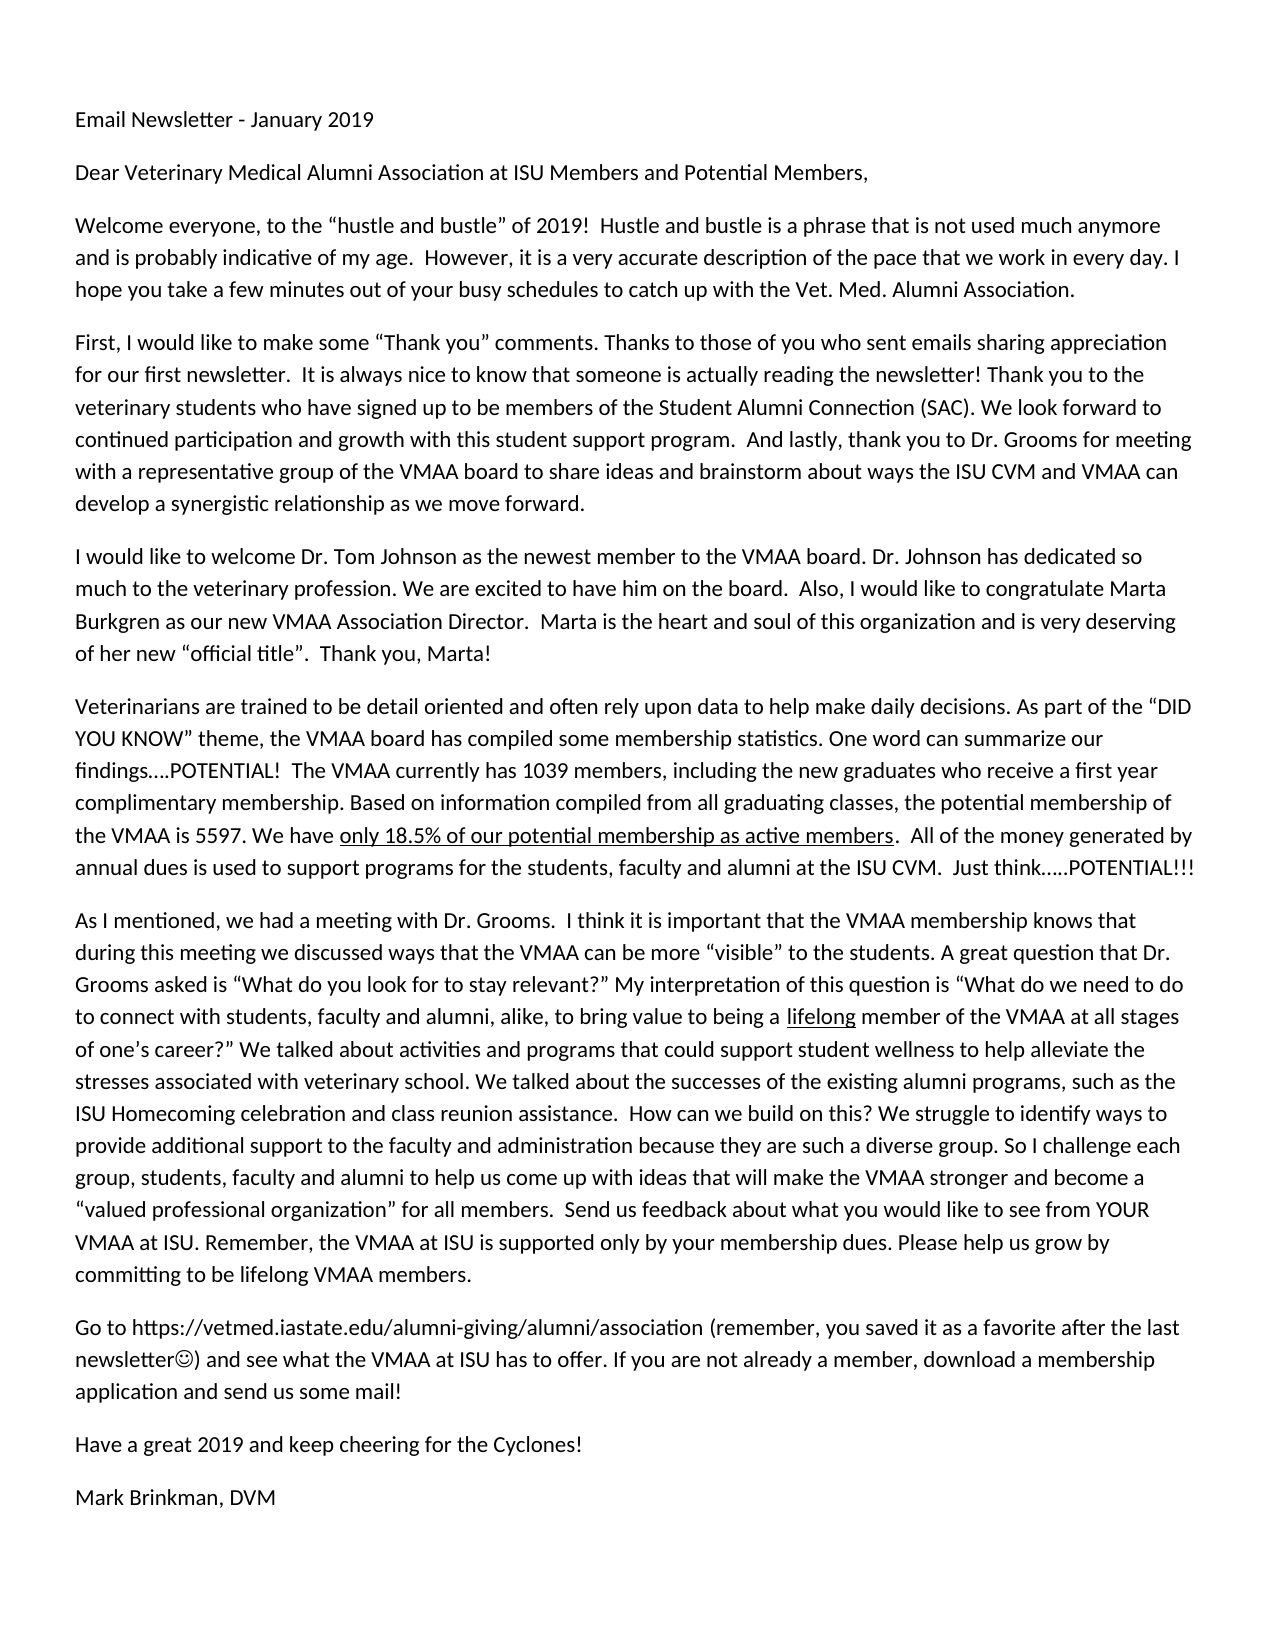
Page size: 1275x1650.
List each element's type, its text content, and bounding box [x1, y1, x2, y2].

text Veterinarians are trained to be detail oriented and often rely upon data to help make daily decisions. As part of the “DID YOU KNOW” theme, the VMAA board has compiled some membership statistics. One word can summarize our findings….POTENTIAL! The VMAA currently has 1039 members, including the new graduates who receive a first year complimentary membership. Based on information compiled from all graduating classes, the potential membership of the VMAA is 5597. We have only 18.5% of our potential membership as active members. All of the money generated by annual dues is used to support programs for the students, faculty and alumni at the ISU CVM. Just think…..POTENTIAL!!! [75, 692, 1200, 881]
text Go to https://vetmed.iastate.edu/alumni-giving/alumni/association (remember, you saved it as a favorite after the last newsletter) and see what the VMAA at ISU has to offer. If you are not already a member, download a membership application and send us some mail! [75, 1313, 1200, 1405]
text As I mentioned, we had a meeting with Dr. Grooms. I think it is important that the VMAA membership knows that during this meeting we discussed ways that the VMAA can be more “visible” to the students. A great question that Dr. Grooms asked is “What do you look for to stay relevant?” My interpretation of this question is “What do we need to do to connect with students, faculty and alumni, alike, to bring value to being a lifelong member of the VMAA at all stages of one’s career?” We talked about activities and programs that could support student wellness to help alleviate the stresses associated with veterinary school. We talked about the successes of the existing alumni programs, such as the ISU Homecoming celebration and class reunion assistance. How can we build on this? We struggle to identify ways to provide additional support to the faculty and administration because they are such a diverse group. So I challenge each group, students, faculty and alumni to help us come up with ideas that will make the VMAA stronger and become a “valued professional organization” for all members. Send us feedback about what you would like to see from YOUR VMAA at ISU. Remember, the VMAA at ISU is supported only by your membership dues. Please help us grow by committing to be lifelong VMAA members. [75, 906, 1200, 1288]
text Mark Brinkman, DVM [75, 1483, 1200, 1511]
text Welcome everyone, to the “hustle and bustle” of 2019! Hustle and bustle is a phrase that is not used much anymore and is probably indicative of my age. However, it is a very accurate description of the pace that we work in every day. I hope you take a few minutes out of your busy schedules to catch up with the Vet. Med. Alumni Association. [75, 211, 1200, 303]
text Dear Veterinary Medical Alumni Association at ISU Members and Potential Members, [75, 158, 1200, 186]
text I would like to welcome Dr. Tom Johnson as the newest member to the VMAA board. Dr. Johnson has dedicated so much to the veterinary profession. We are excited to have him on the board. Also, I would like to congratulate Marta Burkgren as our new VMAA Association Director. Marta is the heart and soul of this organization and is very deserving of her new “official title”. Thank you, Marta! [75, 542, 1200, 667]
text First, I would like to make some “Thank you” comments. Thanks to those of you who sent emails sharing appreciation for our first newsletter. It is always nice to know that someone is actually reading the newsletter! Thank you to the veterinary students who have signed up to be members of the Student Alumni Connection (SAC). We look forward to continued participation and growth with this student support program. And lastly, thank you to Dr. Grooms for meeting with a representative group of the VMAA board to share ideas and brainstorm about ways the ISU CVM and VMAA can develop a synergistic relationship as we move forward. [75, 328, 1200, 517]
text Have a great 2019 and keep cheering for the Cyclones! [75, 1430, 1200, 1458]
text Email Newsletter - January 2019 [75, 105, 1200, 133]
